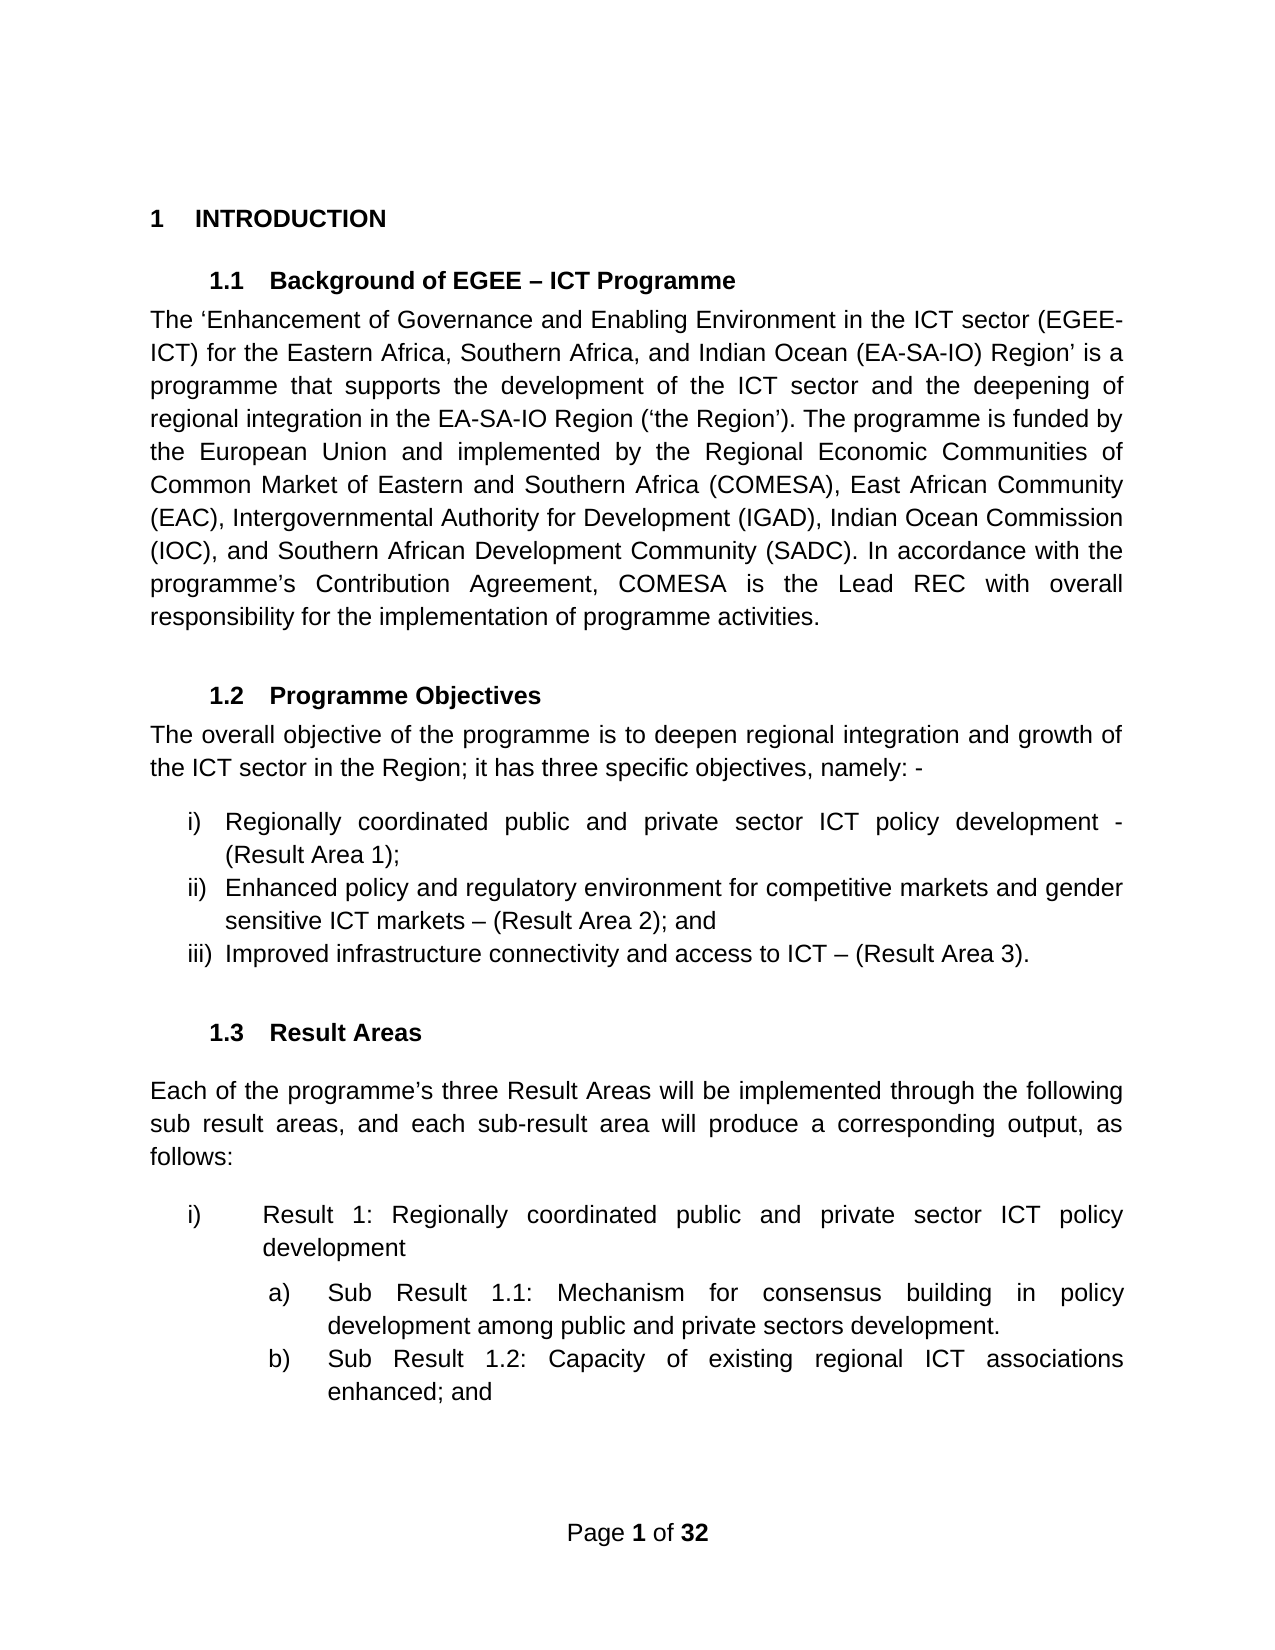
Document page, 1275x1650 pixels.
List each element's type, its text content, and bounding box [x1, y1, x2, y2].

list Sub Result 1.1: Mechanism for consensus building in policy development among public and private sectors development. [268, 1278, 1125, 1340]
list Enhanced policy and regulatory environment for competitive markets and gender sensitive ICT markets – (Result Area 2); and [187, 873, 1125, 935]
subtitle INTRODUCTION [150, 204, 1125, 232]
subtitle Programme Objectives [209, 681, 1125, 710]
list Regionally coordinated public and private sector ICT policy development - (Result Area 1); [187, 807, 1125, 869]
text The overall objective of the programme is to deepen regional integration and growth of the ICT sector in the Region; it has three specific objectives, namely: - [150, 720, 1125, 782]
subtitle Background of EGEE – ICT Programme [209, 266, 1125, 295]
list Sub Result 1.2: Capacity of existing regional ICT associations enhanced; and [268, 1344, 1125, 1406]
text The ‘Enhancement of Governance and Enabling Environment in the ICT sector (EGEE-ICT) for the Eastern Africa, Southern Africa, and Indian Ocean (EA-SA-IO) Region’ is a programme that supports the development of the ICT sector and the deepening of regional integration in the EA-SA-IO Region (‘the Region’). The programme is funded by the European Union and implemented by the Regional Economic Communities of Common Market of Eastern and Southern Africa (COMESA), East African Community (EAC), Intergovernmental Authority for Development (IGAD), Indian Ocean Commission (IOC), and Southern African Development Community (SADC). In accordance with the programme’s Contribution Agreement, COMESA is the Lead REC with overall responsibility for the implementation of programme activities. [150, 305, 1125, 631]
list Improved infrastructure connectivity and access to ICT – (Result Area 3). [187, 939, 1125, 968]
subtitle Result Areas [209, 1018, 1125, 1046]
text Each of the programme’s three Result Areas will be implemented through the following sub result areas, and each sub-result area will produce a corresponding output, as follows: [150, 1076, 1125, 1171]
list Result 1: Regionally coordinated public and private sector ICT policy development [187, 1200, 1125, 1262]
